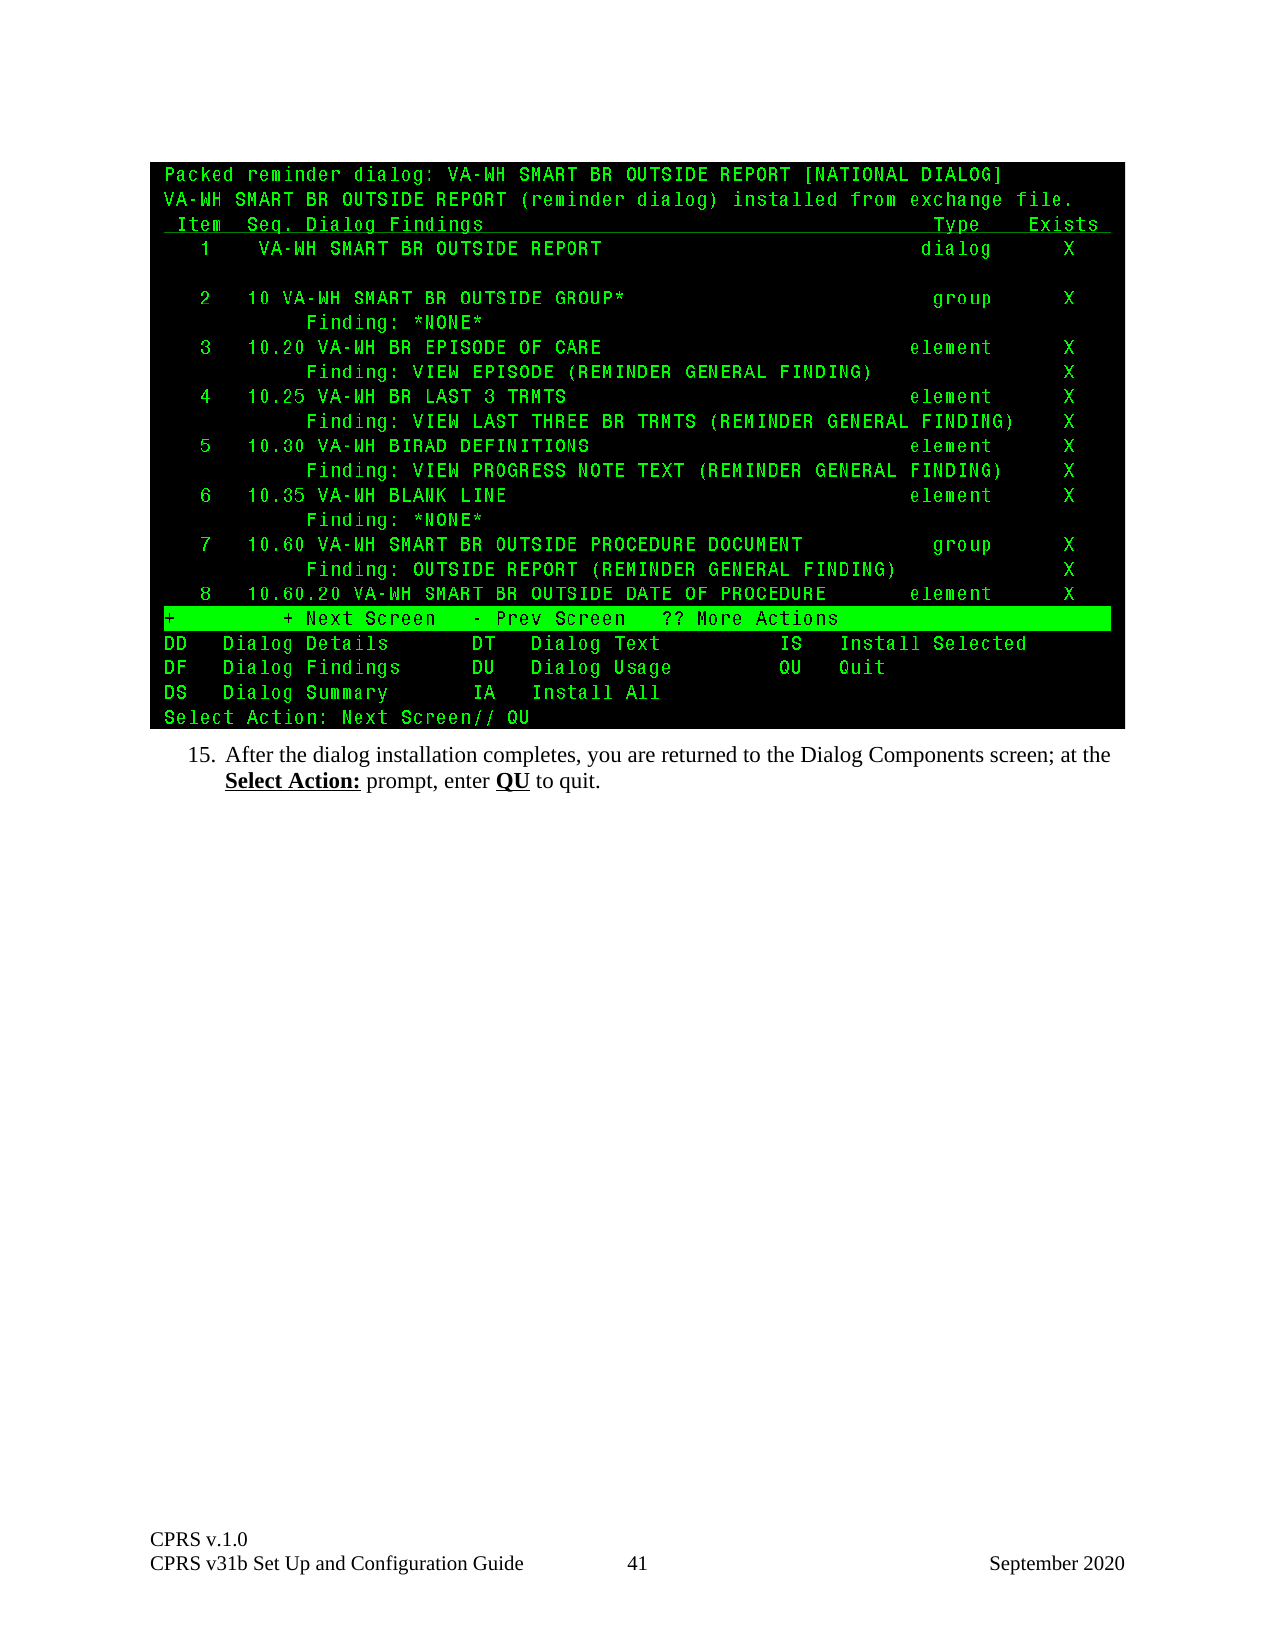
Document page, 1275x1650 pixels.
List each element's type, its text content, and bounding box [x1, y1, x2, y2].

list After the dialog installation completes, you are returned to the Dialog Components screen; at the Select Action: prompt, enter QU to quit. [187, 741, 1125, 793]
picture [150, 162, 1125, 729]
